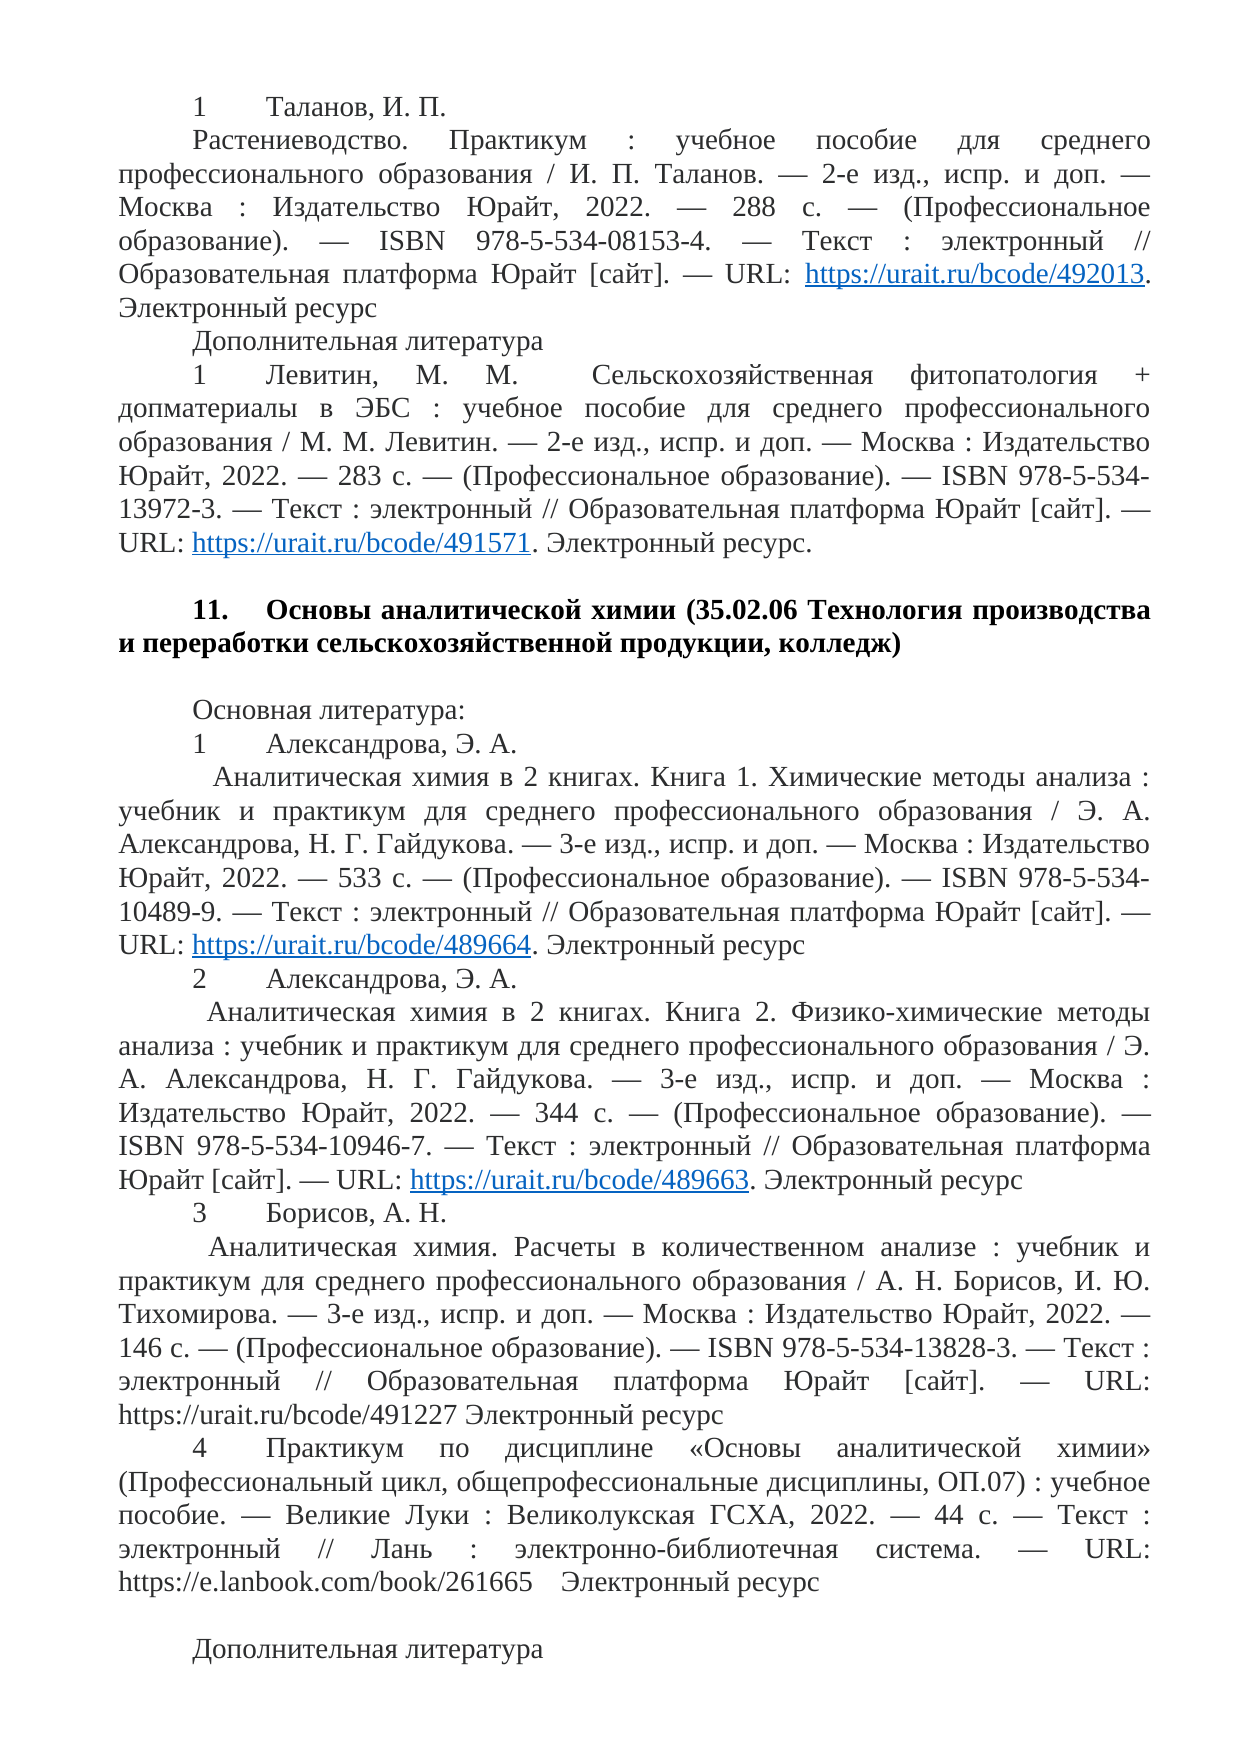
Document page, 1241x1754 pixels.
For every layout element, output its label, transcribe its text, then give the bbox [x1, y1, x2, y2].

text Аналитическая химия в 2 книгах. Книга 1. Химические методы анализа : учебник и практикум для среднего профессионального образования / Э. А. Александрова, Н. Г. Гайдукова. — 3-е изд., испр. и доп. — Москва : Издательство Юрайт, 2022. — 533 с. — (Профессиональное образование). — ISBN 978-5-534-10489-9. — Текст : электронный // Образовательная платформа Юрайт [сайт]. — URL: https://urait.ru/bcode/489664. Электронный ресурс [118, 759, 1152, 961]
text Дополнительная литература [118, 323, 1152, 357]
text Аналитическая химия в 2 книгах. Книга 2. Физико-химические методы анализа : учебник и практикум для среднего профессионального образования / Э. А. Александрова, Н. Г. Гайдукова. — 3-е изд., испр. и доп. — Москва : Издательство Юрайт, 2022. — 344 с. — (Профессиональное образование). — ISBN 978-5-534-10946-7. — Текст : электронный // Образовательная платформа Юрайт [сайт]. — URL: https://urait.ru/bcode/489663. Электронный ресурс [118, 994, 1152, 1196]
text 3 Борисов, А. Н. [118, 1196, 1152, 1229]
list Основы аналитической химии (35.02.06 Технология производства и переработки сельскохозяйственной продукции, колледж) [118, 592, 1152, 659]
text Аналитическая химия. Расчеты в количественном анализе : учебник и практикум для среднего профессионального образования / А. Н. Борисов, И. Ю. Тихомирова. — 3-е изд., испр. и доп. — Москва : Издательство Юрайт, 2022. — 146 с. — (Профессиональное образование). — ISBN 978-5-534-13828-3. — Текст : электронный // Образовательная платформа Юрайт [сайт]. — URL: https://urait.ru/bcode/491227 Электронный ресурс [118, 1229, 1152, 1430]
text Основная литература: [118, 692, 1152, 726]
text 1 Александрова, Э. А. [118, 726, 1152, 759]
text 2 Александрова, Э. А. [118, 961, 1152, 994]
text Растениеводство. Практикум : учебное пособие для среднего профессионального образования / И. П. Таланов. — 2-е изд., испр. и доп. — Москва : Издательство Юрайт, 2022. — 288 с. — (Профессиональное образование). — ISBN 978-5-534-08153-4. — Текст : электронный // Образовательная платформа Юрайт [сайт]. — URL: https://urait.ru/bcode/492013. Электронный ресурс [118, 122, 1152, 323]
text Дополнительная литература [118, 1632, 1152, 1665]
text 4 Практикум по дисциплине «Основы аналитической химии» (Профессиональный цикл, общепрофессиональные дисциплины, ОП.07) : учебное пособие. — Великие Луки : Великолукская ГСХА, 2022. — 44 с. — Текст : электронный // Лань : электронно-библиотечная система. — URL: https://e.lanbook.com/book/261665 Электронный ресурс [118, 1430, 1152, 1598]
text 1 Левитин, М. М. Сельскохозяйственная фитопатология + допматериалы в ЭБС : учебное пособие для среднего профессионального образования / М. М. Левитин. — 2-е изд., испр. и доп. — Москва : Издательство Юрайт, 2022. — 283 с. — (Профессиональное образование). — ISBN 978-5-534-13972-3. — Текст : электронный // Образовательная платформа Юрайт [сайт]. — URL: https://urait.ru/bcode/491571. Электронный ресурс. [118, 357, 1152, 558]
text 1 Таланов, И. П. [118, 89, 1152, 122]
